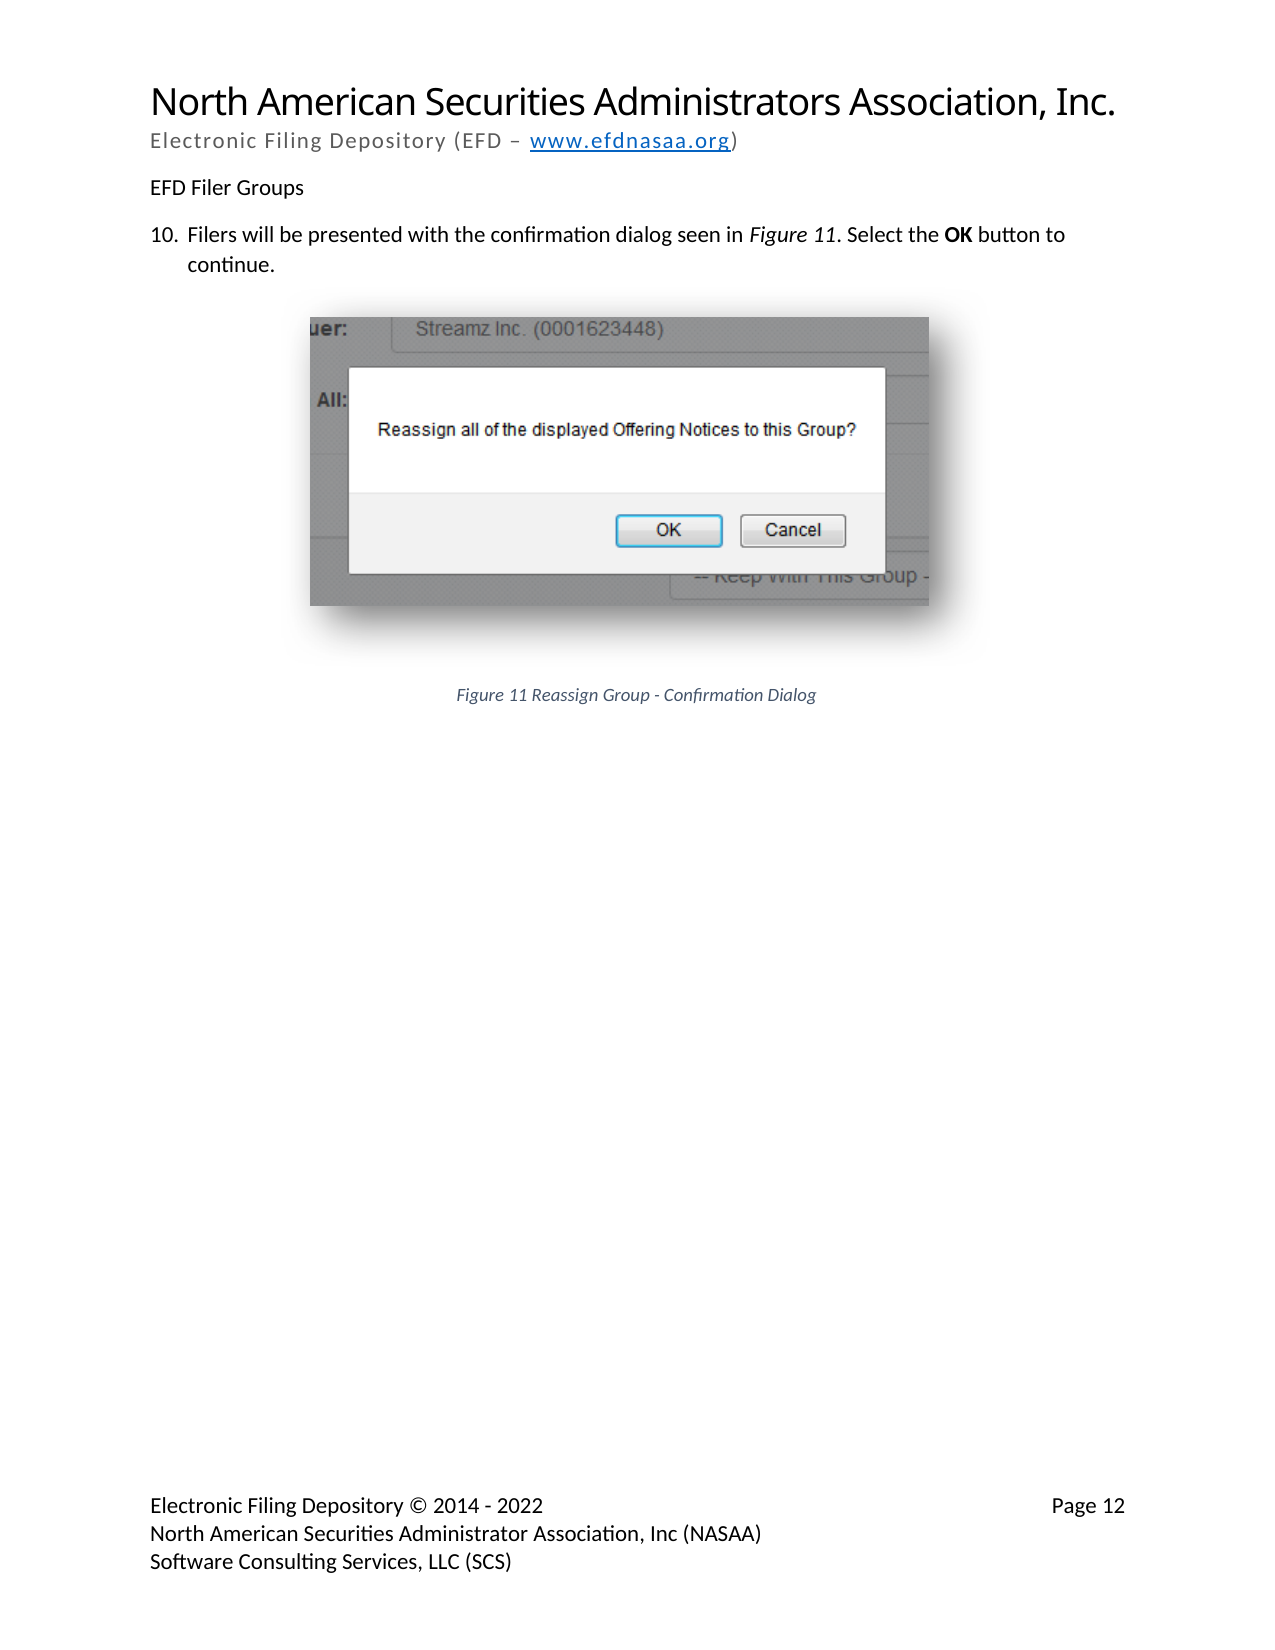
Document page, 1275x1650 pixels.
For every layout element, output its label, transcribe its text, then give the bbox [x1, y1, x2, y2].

list Filers will be presented with the confirmation dialog seen in Figure 11. Select the OK button to continue. [150, 220, 1125, 278]
picture [310, 317, 929, 606]
text Figure 11 Reassign Group - Confirmation Dialog [150, 683, 1125, 706]
